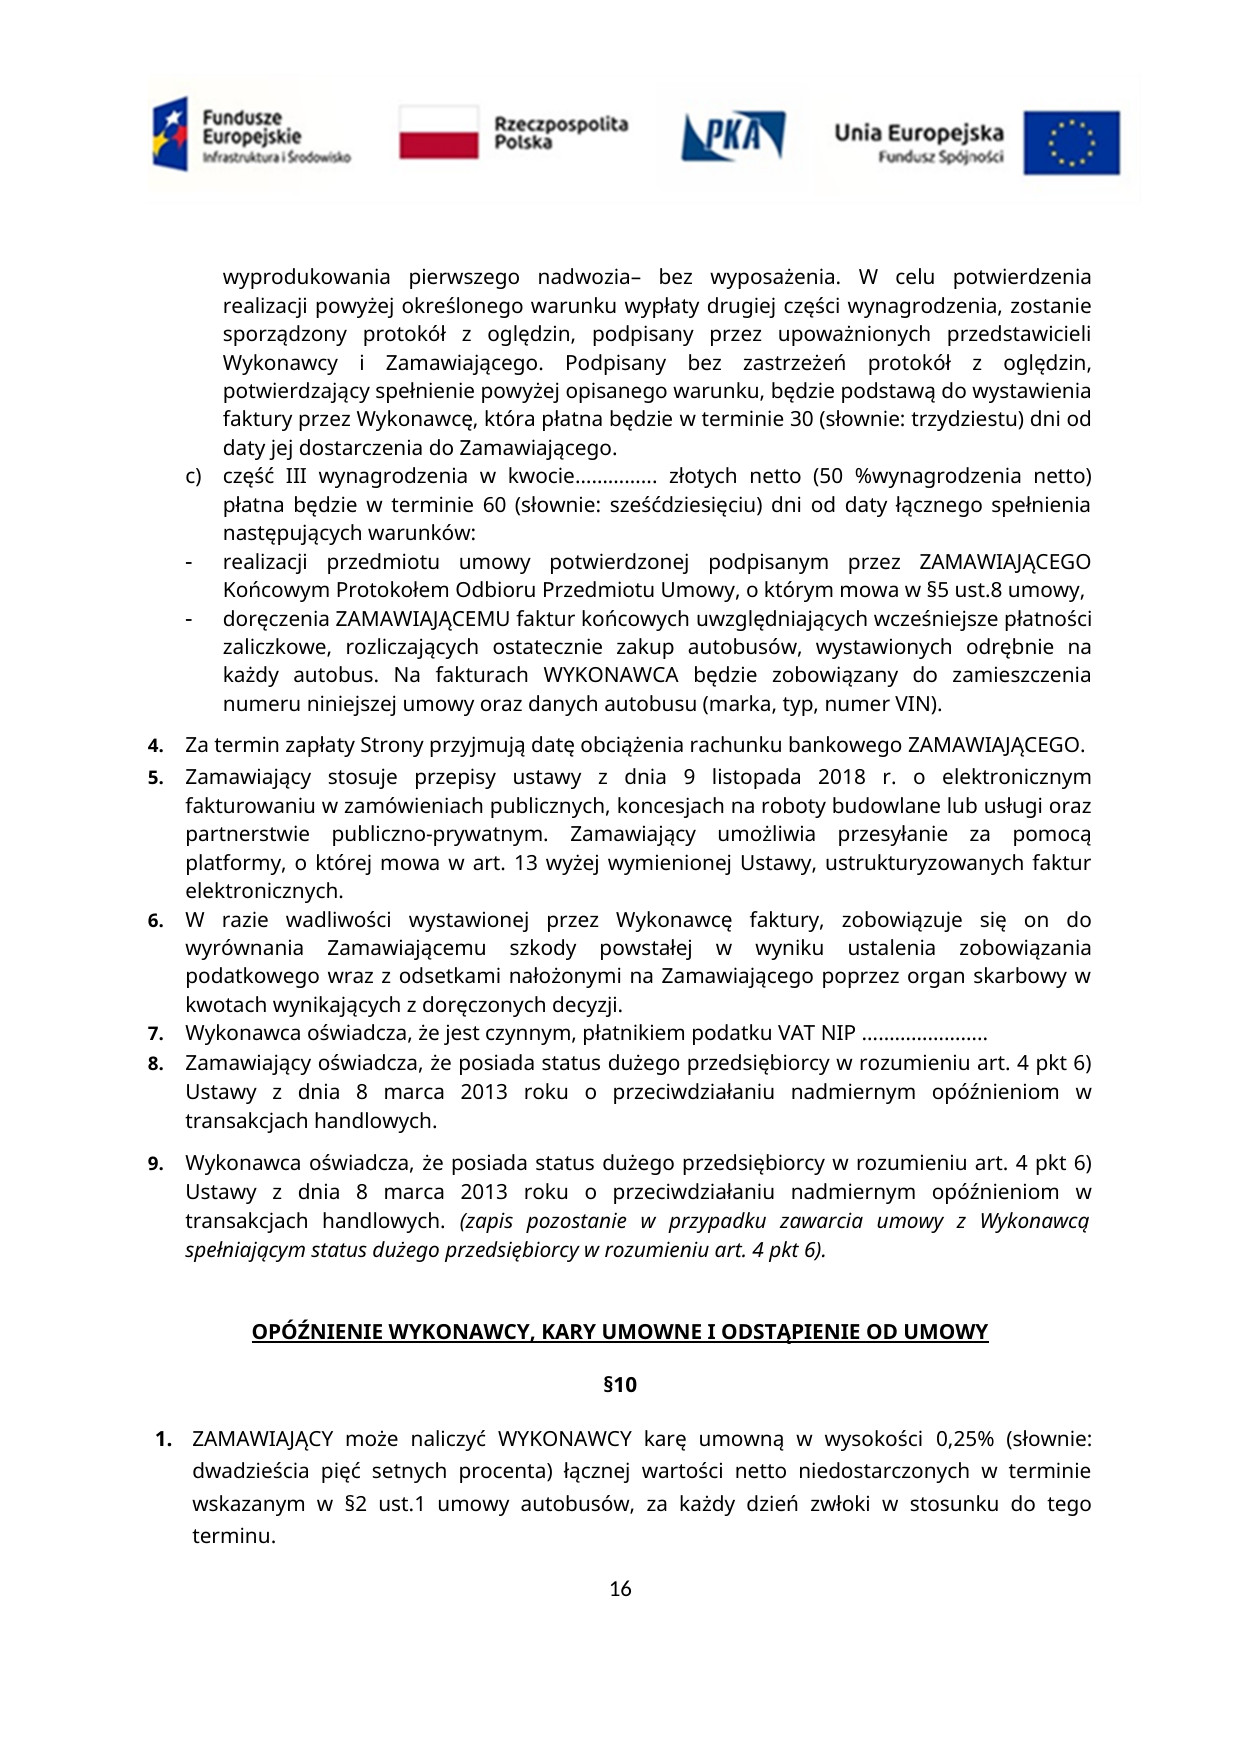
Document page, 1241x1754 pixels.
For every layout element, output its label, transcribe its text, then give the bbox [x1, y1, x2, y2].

list ZAMAWIAJĄCY może naliczyć WYKONAWCY karę umowną w wysokości 0,25% (słownie: dwadzieścia pięć setnych procenta) łącznej wartości netto niedostarczonych w terminie wskazanym w §2 ust.1 umowy autobusów, za każdy dzień zwłoki w stosunku do tego terminu. [154, 1424, 1093, 1550]
text §10 [148, 1370, 1093, 1399]
list Zamawiający oświadcza, że posiada status dużego przedsiębiorcy w rozumieniu art. 4 pkt 6) Ustawy z dnia 8 marca 2013 roku o przeciwdziałaniu nadmiernym opóźnieniom w transakcjach handlowych. [148, 1047, 1093, 1134]
list realizacji przedmiotu umowy potwierdzonej podpisanym przez ZAMAWIAJĄCEGO Końcowym Protokołem Odbioru Przedmiotu Umowy, o którym mowa w §5 ust.8 umowy, [185, 547, 1093, 604]
list część III wynagrodzenia w kwocie…………... złotych netto (50 %wynagrodzenia netto) płatna będzie w terminie 60 (słownie: sześćdziesięciu) dni od daty łącznego spełnienia następujących warunków: [185, 461, 1093, 547]
list Wykonawca oświadcza, że jest czynnym, płatnikiem podatku VAT NIP ………………….. [148, 1018, 1093, 1047]
list doręczenia ZAMAWIAJĄCEMU faktur końcowych uwzględniających wcześniejsze płatności zaliczkowe, rozliczających ostatecznie zakup autobusów, wystawionych odrębnie na każdy autobus. Na fakturach WYKONAWCA będzie zobowiązany do zamieszczenia numeru niniejszej umowy oraz danych autobusu (marka, typ, numer VIN). [185, 604, 1093, 717]
list W razie wadliwości wystawionej przez Wykonawcę faktury, zobowiązuje się on do wyrównania Zamawiającemu szkody powstałej w wyniku ustalenia zobowiązania podatkowego wraz z odsetkami nałożonymi na Zamawiającego poprzez organ skarbowy w kwotach wynikających z doręczonych decyzji. [148, 905, 1093, 1018]
text OPÓŹNIENIE WYKONAWCY, KARY UMOWNE I ODSTĄPIENIE OD UMOWY [148, 1317, 1093, 1345]
picture [147, 73, 1146, 207]
list Zamawiający stosuje przepisy ustawy z dnia 9 listopada 2018 r. o elektronicznym fakturowaniu w zamówieniach publicznych, koncesjach na roboty budowlane lub usługi oraz partnerstwie publiczno-prywatnym. Zamawiający umożliwia przesyłanie za pomocą platformy, o której mowa w art. 13 wyżej wymienionej Ustawy, ustrukturyzowanych faktur elektronicznych. [148, 762, 1093, 905]
list Wykonawca oświadcza, że posiada status dużego przedsiębiorcy w rozumieniu art. 4 pkt 6) Ustawy z dnia 8 marca 2013 roku o przeciwdziałaniu nadmiernym opóźnieniom w transakcjach handlowych. (zapis pozostanie w przypadku zawarcia umowy z Wykonawcą spełniającym status dużego przedsiębiorcy w rozumieniu art. 4 pkt 6). [148, 1147, 1093, 1263]
list Za termin zapłaty Strony przyjmują datę obciążenia rachunku bankowego ZAMAWIAJĄCEGO. [148, 730, 1093, 758]
